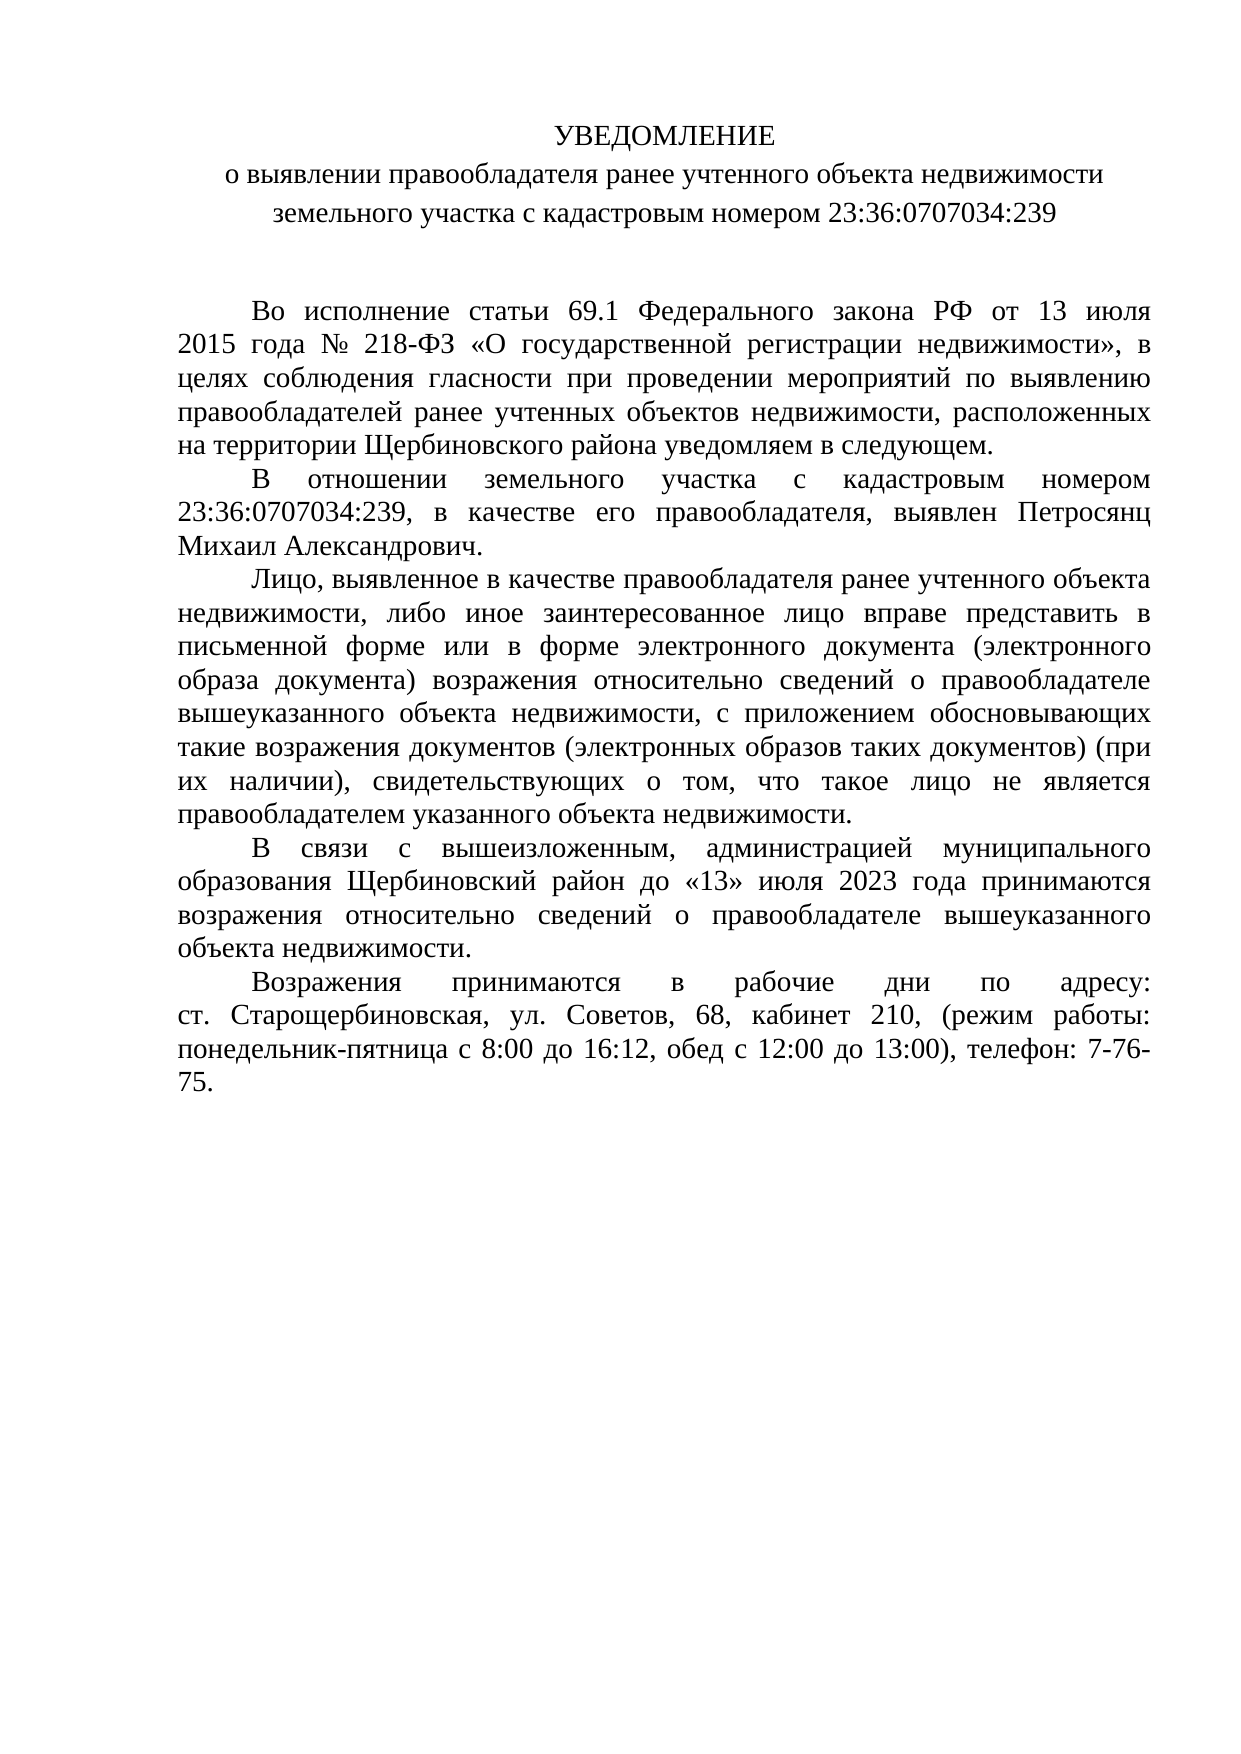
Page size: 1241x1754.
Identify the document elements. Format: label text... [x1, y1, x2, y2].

text о выявлении правообладателя ранее учтенного объекта недвижимости [177, 157, 1152, 190]
text УВЕДОМЛЕНИЕ [177, 118, 1152, 152]
text В отношении земельного участка с кадастровым номером 23:36:0707034:239, в качестве его правообладателя, выявлен Петросянц Михаил Александрович. [177, 461, 1152, 561]
text Возражения принимаются в рабочие дни по адресу: ст. Старощербиновская, ул. Советов, 68, кабинет 210, (режим работы: понедельник-пятница с 8:00 до 16:12, обед с 12:00 до 13:00), телефон: 7-76-75. [177, 964, 1152, 1098]
text Лицо, выявленное в качестве правообладателя ранее учтенного объекта недвижимости, либо иное заинтересованное лицо вправе представить в письменной форме или в форме электронного документа (электронного образа документа) возражения относительно сведений о правообладателе вышеуказанного объекта недвижимости, с приложением обосновывающих такие возражения документов (электронных образов таких документов) (при их наличии), свидетельствующих о том, что такое лицо не является правообладателем указанного объекта недвижимости. [177, 561, 1152, 830]
text В связи с вышеизложенным, администрацией муниципального образования Щербиновский район до «13» июля 2023 года принимаются возражения относительно сведений о правообладателе вышеуказанного объекта недвижимости. [177, 830, 1152, 964]
text Во исполнение статьи 69.1 Федерального закона РФ от 13 июля 2015 года № 218-ФЗ «О государственной регистрации недвижимости», в целях соблюдения гласности при проведении мероприятий по выявлению правообладателей ранее учтенных объектов недвижимости, расположенных на территории Щербиновского района уведомляем в следующем. [177, 293, 1152, 461]
text земельного участка с кадастровым номером 23:36:0707034:239 [177, 195, 1152, 229]
